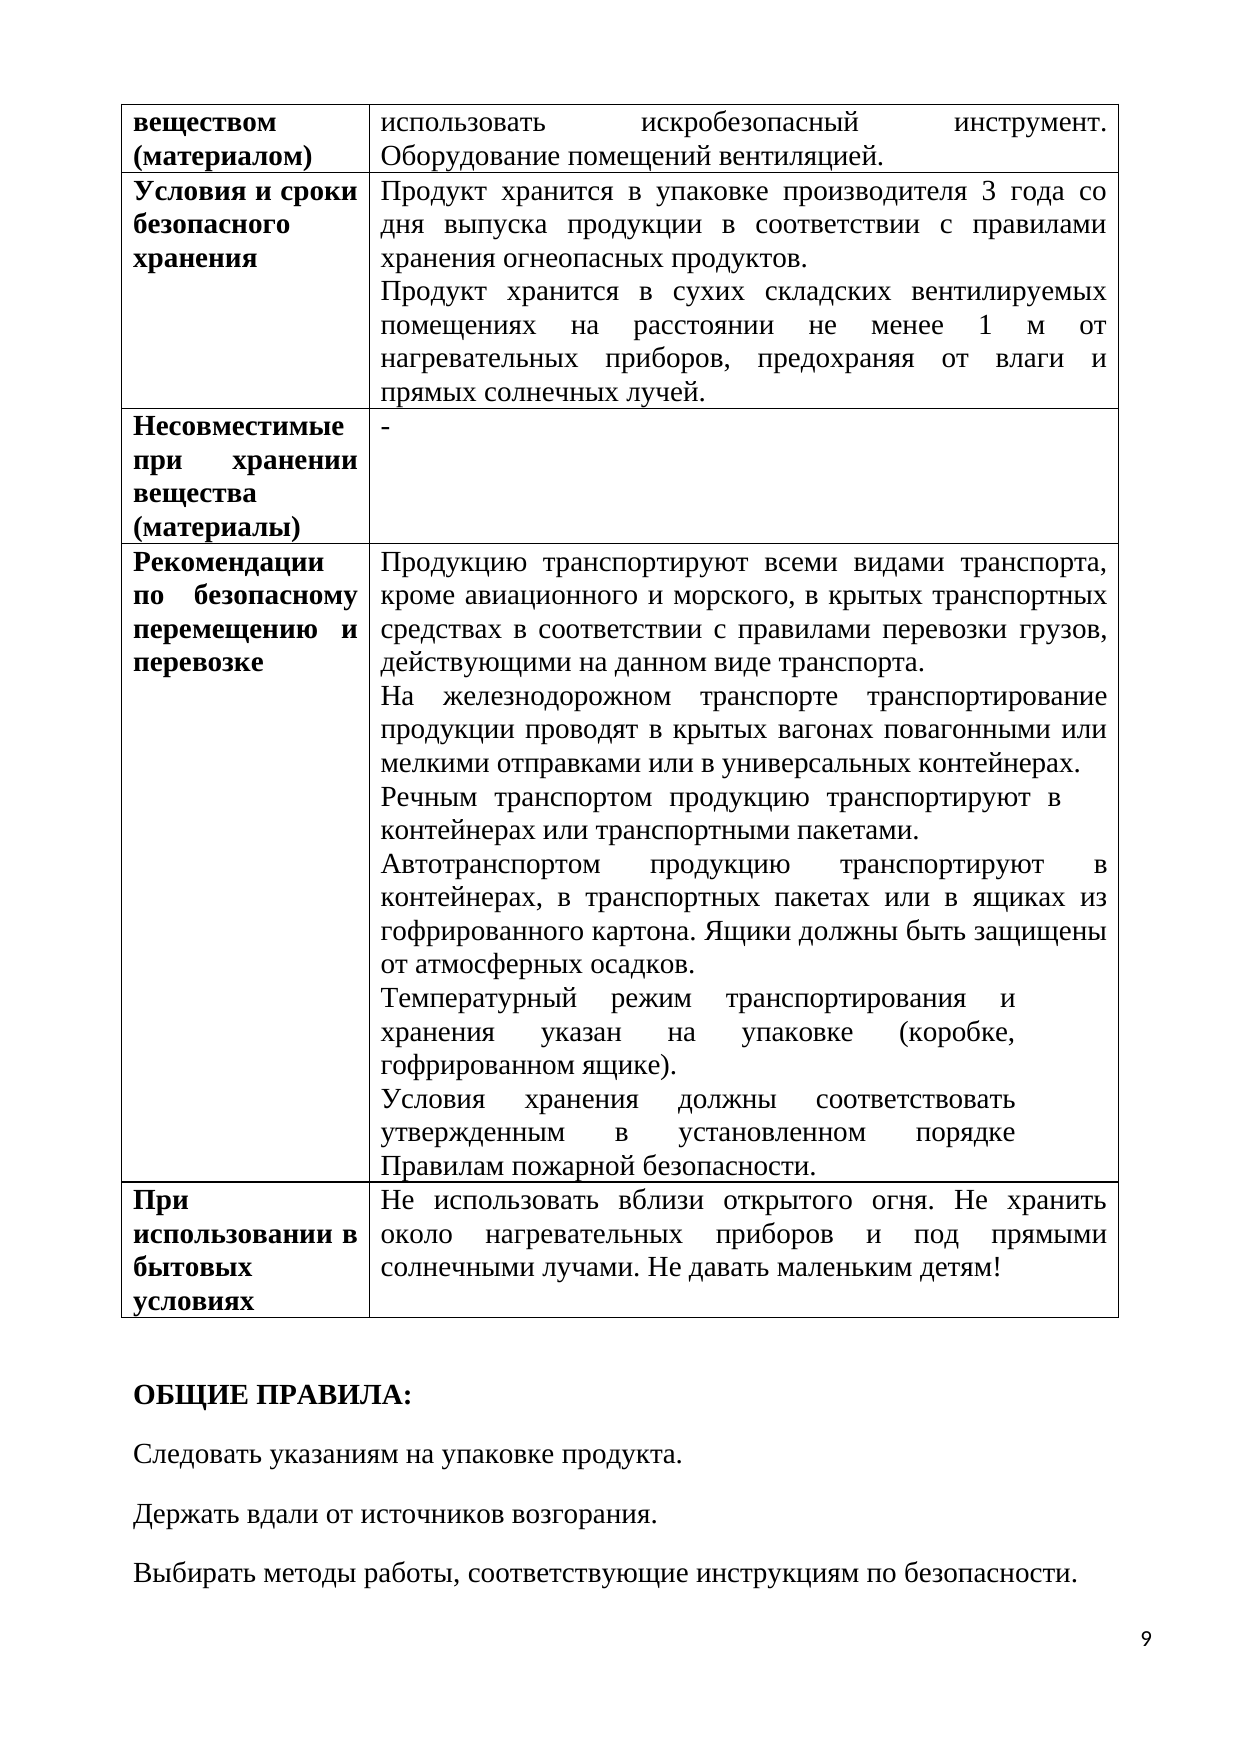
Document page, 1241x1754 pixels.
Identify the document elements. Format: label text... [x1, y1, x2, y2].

table_cell При использовании в бытовых условиях [122, 1183, 369, 1317]
table_cell Не использовать вблизи открытого огня. Не хранить около нагревательных приборов и под прямыми солнечными лучами. Не давать маленьким детям! [370, 1183, 1118, 1317]
table_cell Условия и сроки безопасного хранения [122, 173, 369, 407]
text Держать вдали от источников возгорания. [133, 1496, 1152, 1529]
table_cell Рекомендации по безопасному перемещению и перевозке [122, 544, 369, 1181]
table_cell Несовместимые при хранении вещества (материалы) [122, 409, 369, 543]
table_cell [122, 105, 369, 172]
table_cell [370, 105, 1118, 172]
text Выбирать методы работы, соответствующие инструкциям по безопасности. [133, 1555, 1152, 1589]
table_cell Продукт хранится в упаковке производителя 3 года со дня выпуска продукции в соответствии с правилами хранения огнеопасных продуктов. Продукт хранится в сухих складских вентилируемых помещениях на расстоянии не менее 1 м от нагревательных приборов, предохраняя от влаги и прямых солнечных лучей. [370, 173, 1118, 407]
text ОБЩИЕ ПРАВИЛА: [133, 1377, 1152, 1411]
table_cell - [370, 409, 1118, 543]
text Следовать указаниям на упаковке продукта. [133, 1436, 1152, 1470]
table_cell Продукцию транспортируют всеми видами транспорта, кроме авиационного и морского, в крытых транспортных средствах в соответствии с правилами перевозки грузов, действующими на данном виде транспорта. На железнодорожном транспорте транспортирование продукции проводят в крытых вагонах повагонными или мелкими отправками или в универсальных контейнерах. Речным транспортом продукцию транспортируют в контейнерах или транспортными пакетами. Автотранспортом продукцию транспортируют в контейнерах, в транспортных пакетах или в ящиках из гофрированного картона. Ящики должны быть защищены от атмосферных осадков. Температурный режим транспортирования и хранения указан на упаковке (коробке, гофрированном ящике). Условия хранения должны соответствовать утвержденным в установленном порядке Правилам пожарной безопасности. [370, 544, 1118, 1181]
